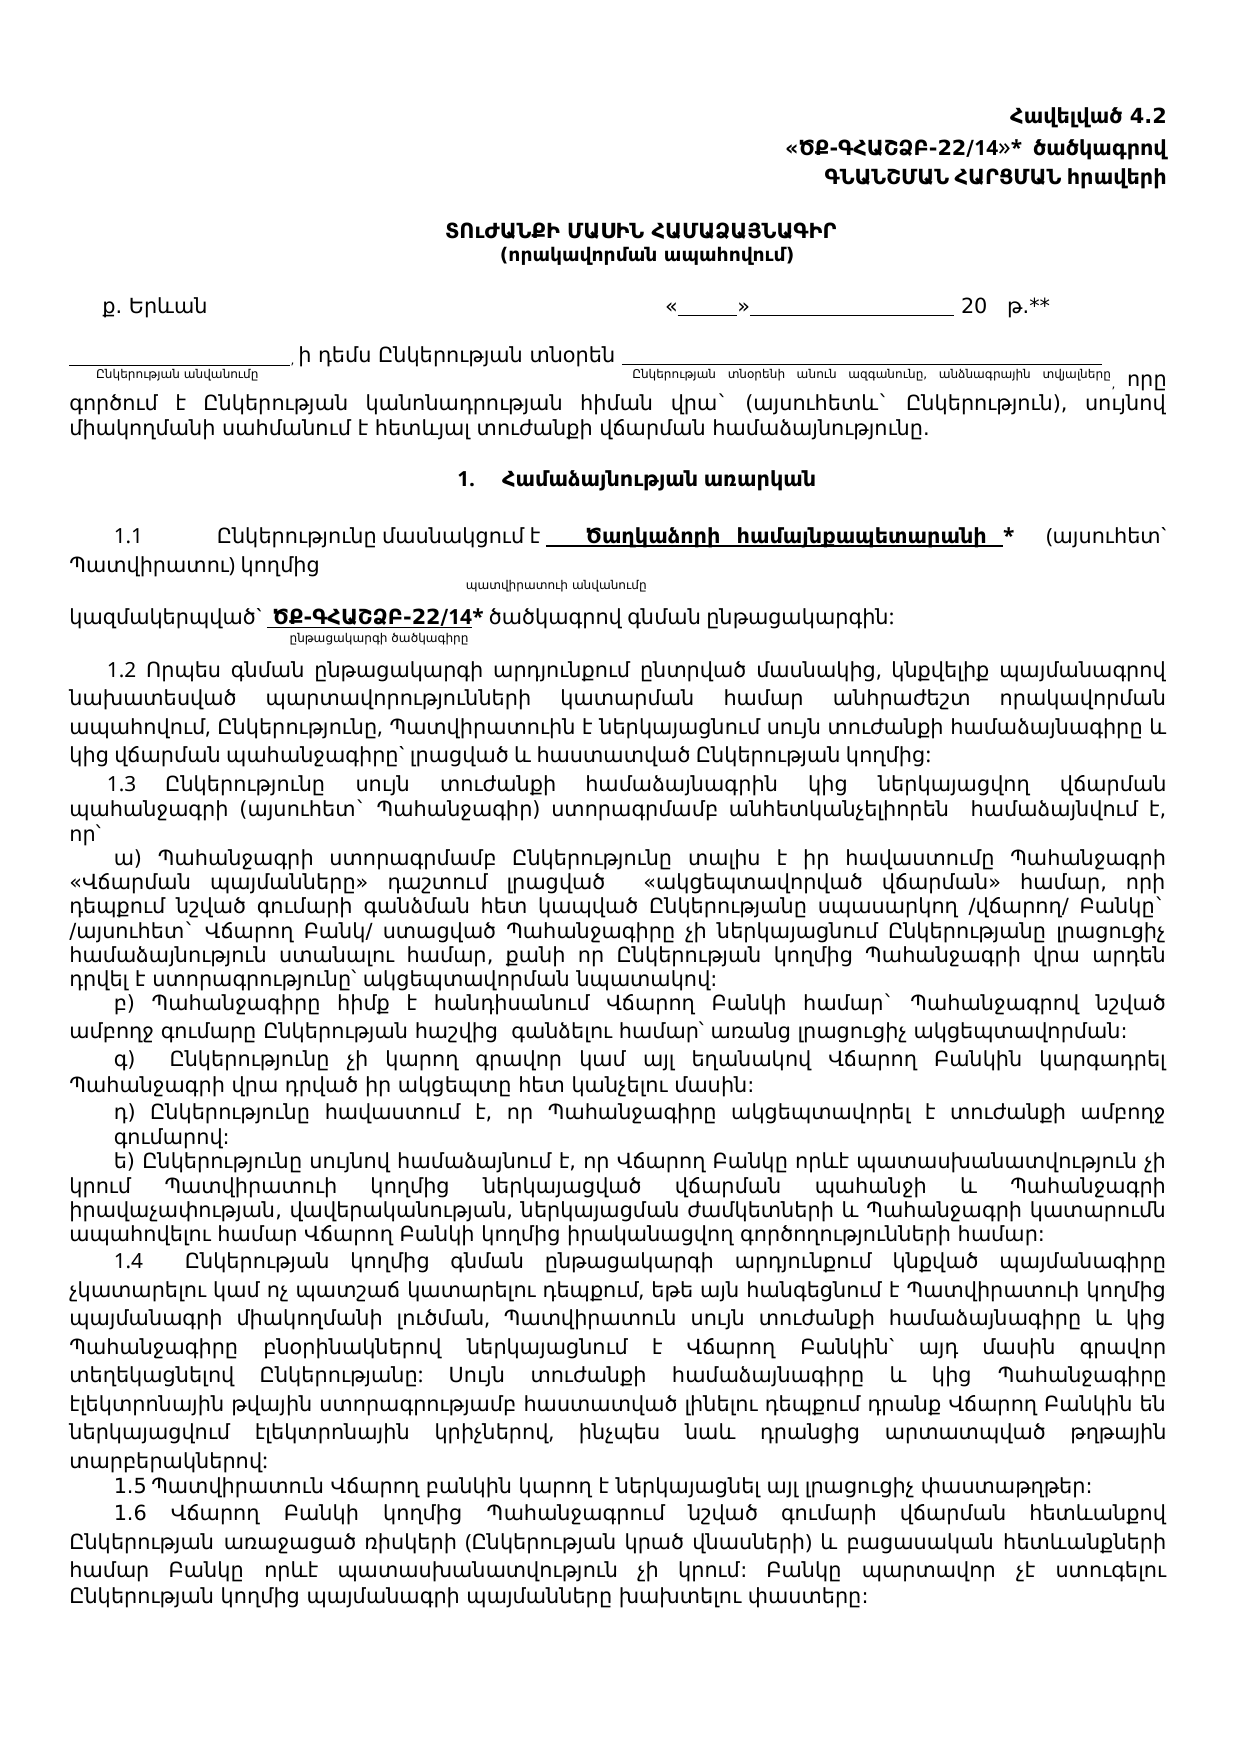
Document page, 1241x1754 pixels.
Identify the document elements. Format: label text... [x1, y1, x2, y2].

text ԳՆԱՆՇՄԱՆ ՀԱՐՑՄԱՆ հրավերի [69, 162, 1167, 191]
text ա) Պահանջագրի ստորագրմամբ Ընկերությունը տալիս է իր հավաստումը Պահանջագրի «Վճարման պայմանները» դաշտում լրացված «ակցեպտավորված վճարման» համար, որի դեպքում նշված գումարի գանձման հետ կապված Ընկերությանը սպասարկող /վճարող/ Բանկը` /այսուհետ` Վճարող Բանկ/ ստացված Պահանջագիրը չի ներկայացնում Ընկերությանը լրացուցիչ համաձայնություն ստանալու համար, քանի որ Ընկերության կողմից Պահանջագրի վրա արդեն դրվել է ստորագրությունը՝ ակցեպտավորման նպատակով: [69, 846, 1167, 991]
text 1.4 Ընկերության կողմից գնման ընթացակարգի արդյունքում կնքված պայմանագիրը չկատարելու կամ ոչ պատշաճ կատարելու դեպքում, եթե այն հանգեցնում է Պատվիրատուի կողմից պայմանագրի միակողմանի լուծման, Պատվիրատուն սույն տուժանքի համաձայնագիրը և կից Պահանջագիրը բնօրինակներով ներկայացնում է Վճարող Բանկին` այդ մասին գրավոր տեղեկացնելով Ընկերությանը: Սույն տուժանքի համաձայնագիրը և կից Պահանջագիրը էլեկտրոնային թվային ստորագրությամբ հաստատված լինելու դեպքում դրանք Վճարող Բանկին են ներկայացվում էլեկտրոնային կրիչներով, ինչպես նաև դրանցից արտատպված թղթային տարբերակներով: [69, 1247, 1167, 1474]
list Պատվիրատուն Վճարող բանկին կարող է ներկայացնել այլ լրացուցիչ փաստաթղթեր: [113, 1474, 1167, 1498]
text , ի դեմս Ընկերության տնօրեն [69, 343, 1167, 367]
text Ընկերության անվանումը Ընկերության տնօրենի անուն ազգանունը, անձնագրային տվյալները, որը գործում է Ընկերության կանոնադրության հիման վրա` (այսուհետև` Ընկերություն), սույնով միակողմանի սահմանում է հետևյալ տուժանքի վճարման համաձայնությունը. [69, 367, 1167, 440]
text Հավելված 4.2 [69, 104, 1167, 128]
text պատվիրատուի անվանումը [113, 578, 1167, 602]
text կազմակերպված` ԾՔ-ԳՀԱՇՁԲ-22/14* ծածկագրով գնման ընթացակարգին: [69, 602, 1167, 631]
list Համաձայնության առարկան [107, 464, 1167, 492]
text գ) Ընկերությունը չի կարող գրավոր կամ այլ եղանակով Վճարող Բանկին կարգադրել Պահանջագրի վրա դրված իր ակցեպտը հետ կանչելու մասին: [69, 1044, 1167, 1097]
text 1.2 Որպես գնման ընթացակարգի արդյունքում ընտրված մասնակից, կնքվելիք պայմանագրով նախատեսված պարտավորությունների կատարման համար անհրաժեշտ որակավորման ապահովում, Ընկերությունը, Պատվիրատուին է ներկայացնում սույն տուժանքի համաձայնագիրը և կից վճարման պահանջագիրը` լրացված և հաստատված Ընկերության կողմից: [69, 655, 1167, 769]
text ՏՈւԺԱՆՔԻ ՄԱՍԻՆ ՀԱՄԱՁԱՅՆԱԳԻՐ [69, 219, 1167, 243]
text ընթացակարգի ծածկագիրը [113, 631, 1167, 655]
text դ) Ընկերությունը հավաստում է, որ Պահանջագիրը ակցեպտավորել է տուժանքի ամբողջ գումարով: [113, 1097, 1167, 1149]
text «ԾՔ-ԳՀԱՇՁԲ-22/14»* ծածկագրով [69, 128, 1167, 162]
text 1.6 Վճարող Բանկի կողմից Պահանջագրում նշված գումարի վճարման հետևանքով Ընկերության առաջացած ռիսկերի (Ընկերության կրած վնասների) և բացասական հետևանքների համար Բանկը որևէ պատասխանատվություն չի կրում: Բանկը պարտավոր չէ ստուգելու Ընկերության կողմից պայմանագրի պայմանները խախտելու փաստերը: [69, 1498, 1167, 1608]
text ե) Ընկերությունը սույնով համաձայնում է, որ Վճարող Բանկը որևէ պատասխանատվություն չի կրում Պատվիրատուի կողմից ներկայացված վճարման պահանջի և Պահանջագրի իրավաչափության, վավերականության, ներկայացման ժամկետների և Պահանջագրի կատարումն ապահովելու համար Վճարող Բանկի կողմից իրականացվող գործողությունների համար: [69, 1149, 1167, 1247]
text բ) Պահանջագիրը հիմք է հանդիսանում Վճարող Բանկի համար` Պահանջագրով նշված ամբողջ գումարը Ընկերության հաշվից գանձելու համար՝ առանց լրացուցիչ ակցեպտավորման: [69, 991, 1167, 1044]
text ք. Երևան « » 20 թ.** [69, 294, 1167, 318]
list Ընկերությունը մասնակցում է Ծաղկաձորի համայնքապետարանի * (այսուհետ` Պատվիրատու) կողմից [69, 521, 1167, 578]
text (որակավորման ապահովում) [69, 243, 1167, 265]
text 1.3 Ընկերությունը սույն տուժանքի համաձայնագրին կից ներկայացվող վճարման պահանջագրի (այսուհետ` Պահանջագիր) ստորագրմամբ անհետկանչելիորեն համաձայնվում է, որ՝ [69, 769, 1167, 846]
